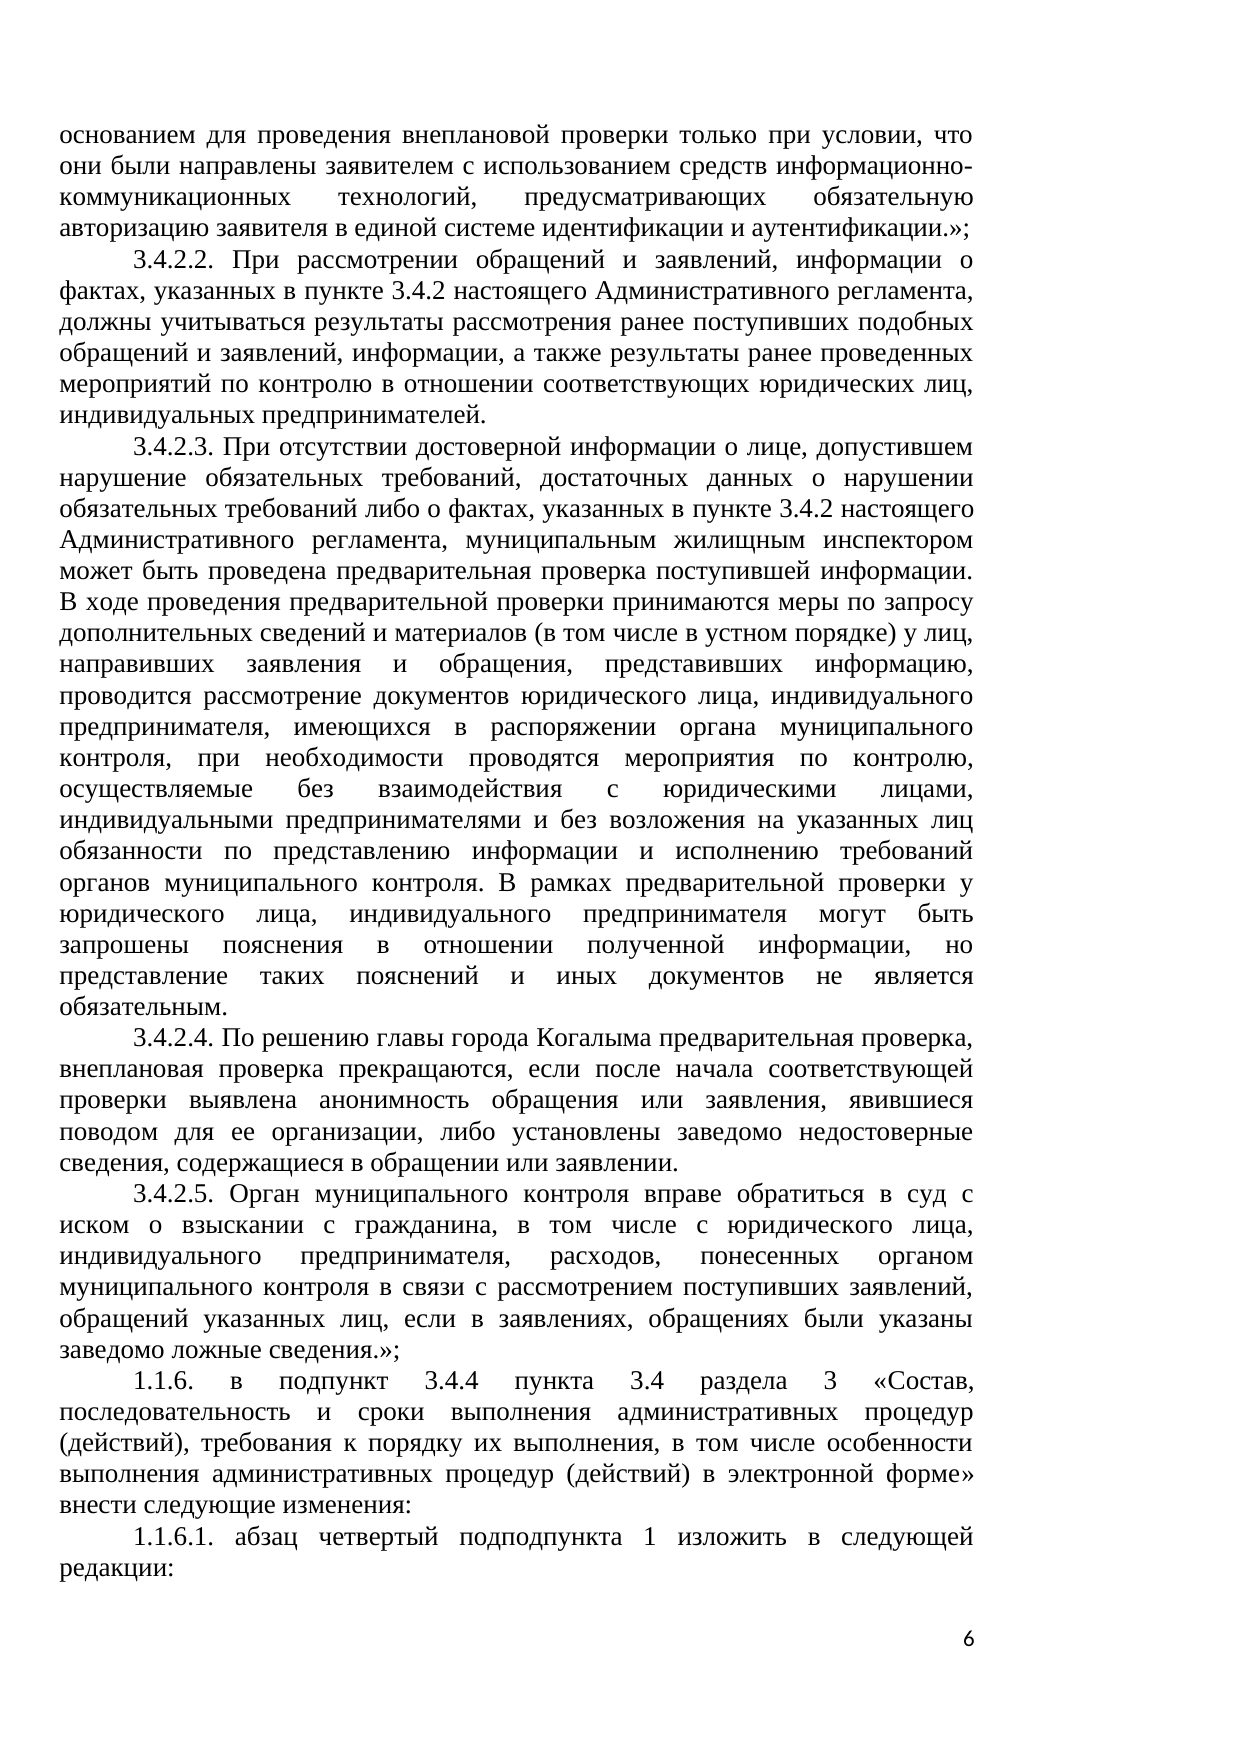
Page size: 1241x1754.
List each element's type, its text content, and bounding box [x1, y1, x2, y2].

text 1.1.6.1. абзац четвертый подподпункта 1 изложить в следующей редакции: [59, 1520, 974, 1582]
text 3.4.2.4. По решению главы города Когалыма предварительная проверка, внеплановая проверка прекращаются, если после начала соответствующей проверки выявлена анонимность обращения или заявления, явившиеся поводом для ее организации, либо установлены заведомо недостоверные сведения, содержащиеся в обращении или заявлении. [59, 1021, 974, 1177]
text 3.4.2.3. При отсутствии достоверной информации о лице, допустившем нарушение обязательных требований, достаточных данных о нарушении обязательных требований либо о фактах, указанных в пункте 3.4.2 настоящего Административного регламента, муниципальным жилищным инспектором может быть проведена предварительная проверка поступившей информации. В ходе проведения предварительной проверки принимаются меры по запросу дополнительных сведений и материалов (в том числе в устном порядке) у лиц, направивших заявления и обращения, представивших информацию, проводится рассмотрение документов юридического лица, индивидуального предпринимателя, имеющихся в распоряжении органа муниципального контроля, при необходимости проводятся мероприятия по контролю, осуществляемые без взаимодействия с юридическими лицами, индивидуальными предпринимателями и без возложения на указанных лиц обязанности по представлению информации и исполнению требований органов муниципального контроля. В рамках предварительной проверки у юридического лица, индивидуального предпринимателя могут быть запрошены пояснения в отношении полученной информации, но представление таких пояснений и иных документов не является обязательным. [59, 429, 974, 1021]
text 3.4.2.2. При рассмотрении обращений и заявлений, информации о фактах, указанных в пункте 3.4.2 настоящего Административного регламента, должны учитываться результаты рассмотрения ранее поступивших подобных обращений и заявлений, информации, а также результаты ранее проведенных мероприятий по контролю в отношении соответствующих юридических лиц, индивидуальных предпринимателей. [59, 243, 974, 429]
text 3.4.2.5. Орган муниципального контроля вправе обратиться в суд с иском о взыскании с гражданина, в том числе с юридического лица, индивидуального предпринимателя, расходов, понесенных органом муниципального контроля в связи с рассмотрением поступивших заявлений, обращений указанных лиц, если в заявлениях, обращениях были указаны заведомо ложные сведения.»; [59, 1177, 974, 1364]
text 1.1.6. в подпункт 3.4.4 пункта 3.4 раздела 3 «Состав, последовательность и сроки выполнения административных процедур (действий), требования к порядку их выполнения, в том числе особенности выполнения административных процедур (действий) в электронной форме» внести следующие изменения: [59, 1364, 974, 1520]
